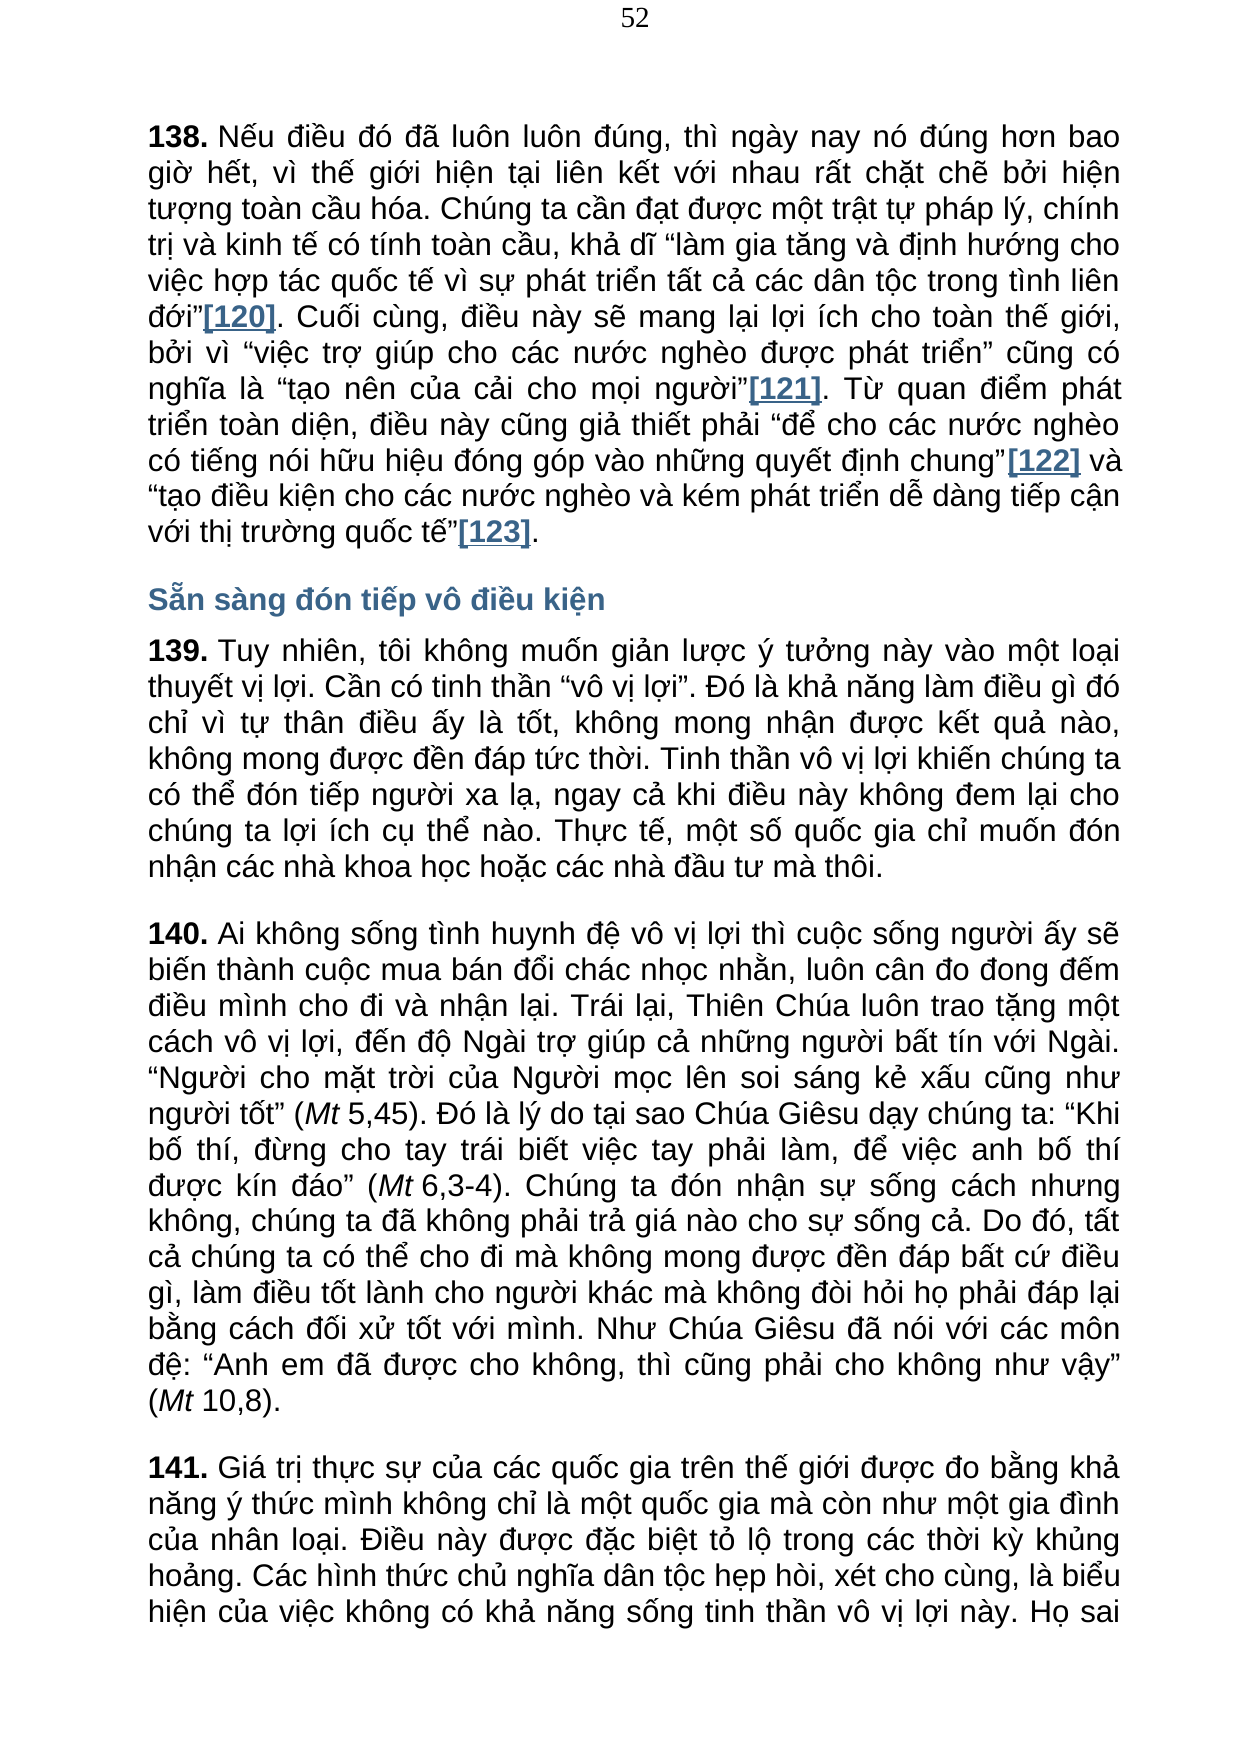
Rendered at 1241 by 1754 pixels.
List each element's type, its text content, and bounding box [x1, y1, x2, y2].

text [148, 1449, 1122, 1629]
text Sẵn sàng đón tiếp vô điều kiện [148, 581, 1122, 617]
text 138. Nếu điều đó đã luôn luôn đúng, thì ngày nay nó đúng hơn bao giờ hết, vì thế giới hiện tại liên kết với nhau rất chặt chẽ bởi hiện tượng toàn cầu hóa. Chúng ta cần đạt được một trật tự pháp lý, chính trị và kinh tế có tính toàn cầu, khả dĩ “làm gia tăng và định hướng cho việc hợp tác quốc tế vì sự phát triển tất cả các dân tộc trong tình liên đới”[120]. Cuối cùng, điều này sẽ mang lại lợi ích cho toàn thế giới, bởi vì “việc trợ giúp cho các nước nghèo được phát triển” cũng có nghĩa là “tạo nên của cải cho mọi người”[121]. Từ quan điểm phát triển toàn diện, điều này cũng giả thiết phải “để cho các nước nghèo có tiếng nói hữu hiệu đóng góp vào những quyết định chung”[122] và “tạo điều kiện cho các nước nghèo và kém phát triển dễ dàng tiếp cận với thị trường quốc tế”[123]. [148, 118, 1122, 549]
text 139. Tuy nhiên, tôi không muốn giản lược ý tưởng này vào một loại thuyết vị lợi. Cần có tinh thần “vô vị lợi”. Đó là khả năng làm điều gì đó chỉ vì tự thân điều ấy là tốt, không mong nhận được kết quả nào, không mong được đền đáp tức thời. Tinh thần vô vị lợi khiến chúng ta có thể đón tiếp người xa lạ, ngay cả khi điều này không đem lại cho chúng ta lợi ích cụ thể nào. Thực tế, một số quốc gia chỉ muốn đón nhận các nhà khoa học hoặc các nhà đầu tư mà thôi. [148, 632, 1122, 884]
text 140. Ai không sống tình huynh đệ vô vị lợi thì cuộc sống người ấy sẽ biến thành cuộc mua bán đổi chác nhọc nhằn, luôn cân đo đong đếm điều mình cho đi và nhận lại. Trái lại, Thiên Chúa luôn trao tặng một cách vô vị lợi, đến độ Ngài trợ giúp cả những người bất tín với Ngài. “Người cho mặt trời của Người mọc lên soi sáng kẻ xấu cũng như người tốt” (Mt 5,45). Đó là lý do tại sao Chúa Giêsu dạy chúng ta: “Khi bố thí, đừng cho tay trái biết việc tay phải làm, để việc anh bố thí được kín đáo” (Mt 6,3-4). Chúng ta đón nhận sự sống cách nhưng không, chúng ta đã không phải trả giá nào cho sự sống cả. Do đó, tất cả chúng ta có thể cho đi mà không mong được đền đáp bất cứ điều gì, làm điều tốt lành cho người khác mà không đòi hỏi họ phải đáp lại bằng cách đối xử tốt với mình. Như Chúa Giêsu đã nói với các môn đệ: “Anh em đã được cho không, thì cũng phải cho không như vậy” (Mt 10,8). [148, 915, 1122, 1418]
